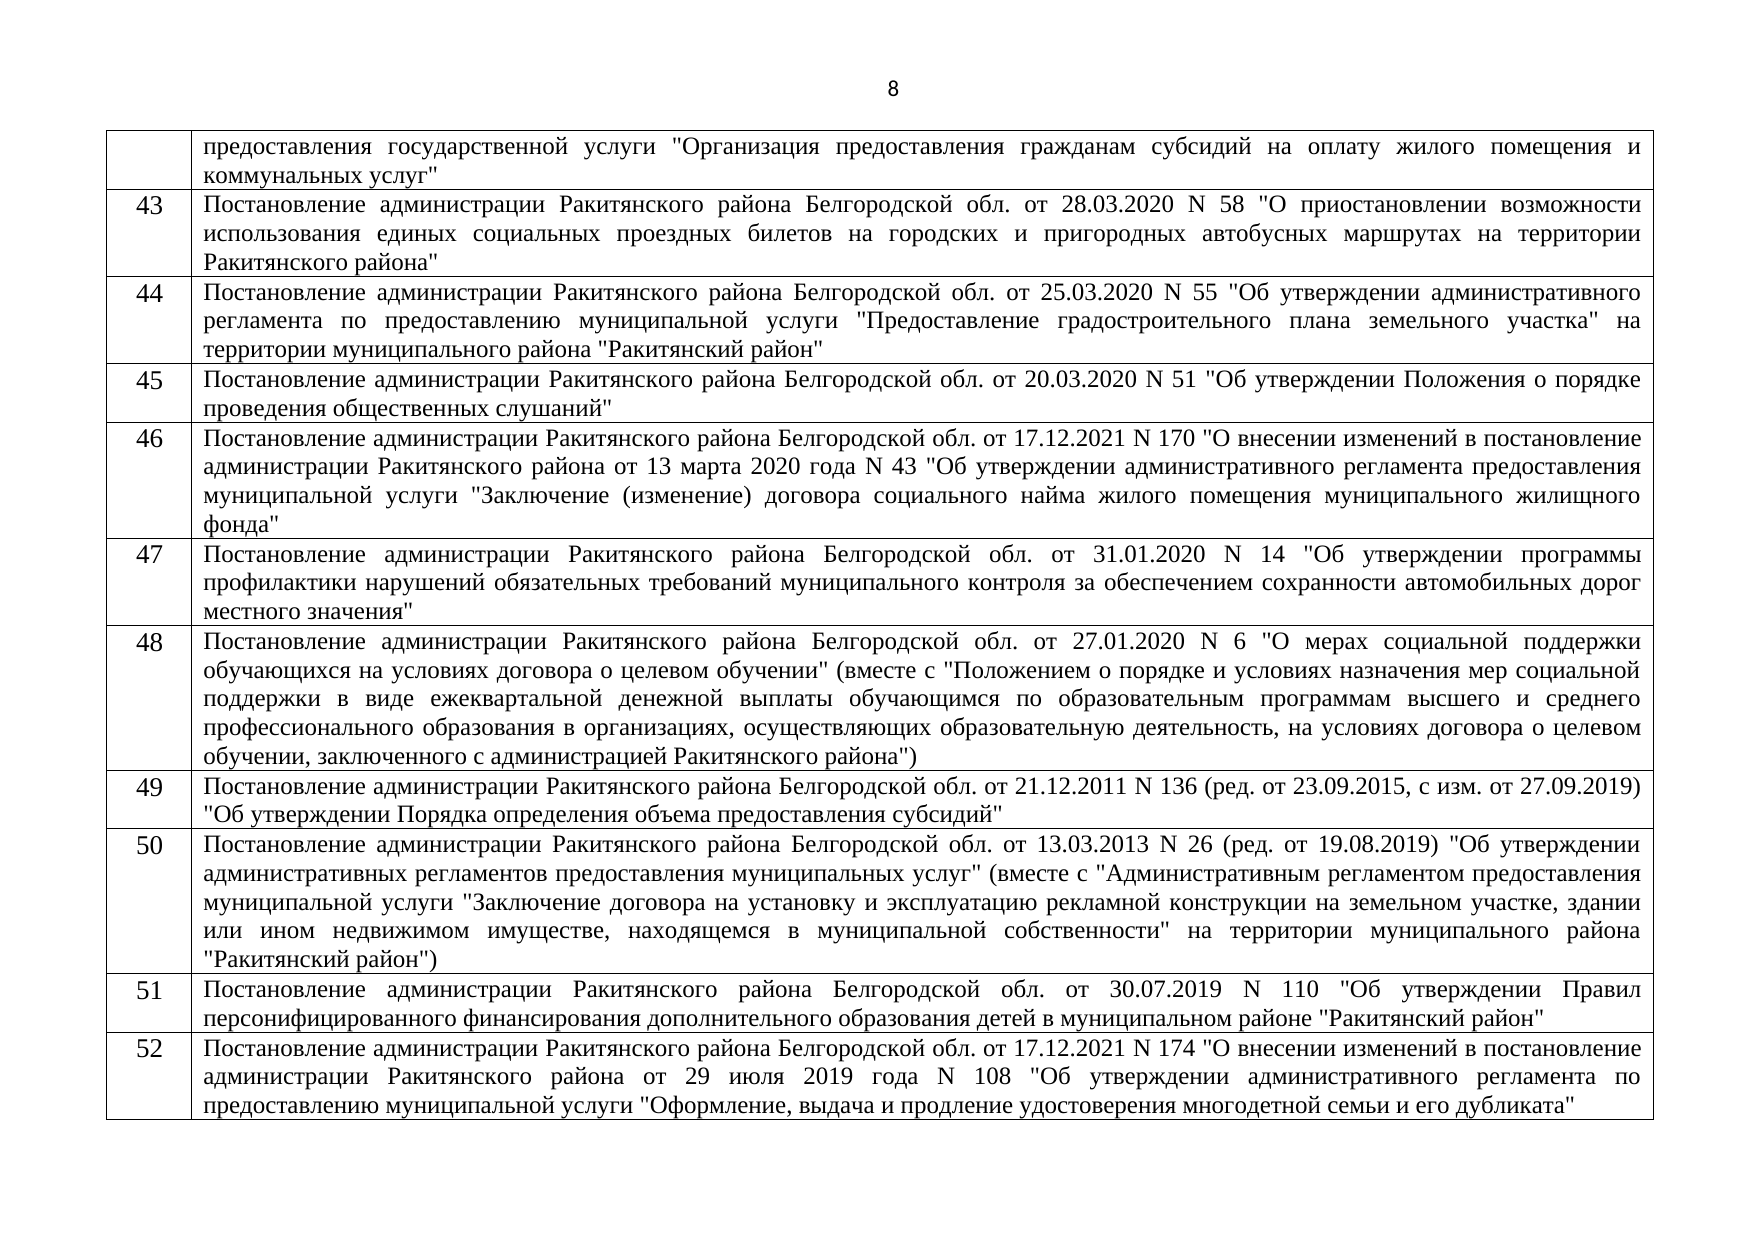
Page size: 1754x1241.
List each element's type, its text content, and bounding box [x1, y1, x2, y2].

table_cell Постановление администрации Ракитянского района Белгородской обл. от 28.03.2020 N 58 "О приостановлении возможности использования единых социальных проездных билетов на городских и пригородных автобусных маршрутах на территории Ракитянского района" [192, 190, 1653, 276]
table_cell Постановление администрации Ракитянского района Белгородской обл. от 27.01.2020 N 6 "О мерах социальной поддержки обучающихся на условиях договора о целевом обучении" (вместе с "Положением о порядке и условиях назначения мер социальной поддержки в виде ежеквартальной денежной выплаты обучающимся по образовательным программам высшего и среднего профессионального образования в организациях, осуществляющих образовательную деятельность, на условиях договора о целевом обучении, заключенного с администрацией Ракитянского района") [192, 626, 1653, 770]
table_cell Постановление администрации Ракитянского района Белгородской обл. от 31.01.2020 N 14 "Об утверждении программы профилактики нарушений обязательных требований муниципального контроля за обеспечением сохранности автомобильных дорог местного значения" [192, 539, 1653, 625]
table_cell 49 [107, 771, 191, 828]
table_cell 43 [107, 190, 191, 276]
table_cell 51 [107, 974, 191, 1032]
table_cell 45 [107, 364, 191, 422]
table_cell 50 [107, 829, 191, 973]
table_cell Постановление администрации Ракитянского района Белгородской обл. от 17.12.2021 N 174 "О внесении изменений в постановление администрации Ракитянского района от 29 июля 2019 года N 108 "Об утверждении административного регламента по предоставлению муниципальной услуги "Оформление, выдача и продление удостоверения многодетной семьи и его дубликата" [192, 1033, 1653, 1119]
table_cell 48 [107, 626, 191, 770]
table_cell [192, 131, 1653, 188]
table_cell 52 [107, 1033, 191, 1119]
table_cell 42 [107, 131, 191, 188]
table_cell Постановление администрации Ракитянского района Белгородской обл. от 30.07.2019 N 110 "Об утверждении Правил персонифицированного финансирования дополнительного образования детей в муниципальном районе "Ракитянский район" [192, 974, 1653, 1032]
table_cell Постановление администрации Ракитянского района Белгородской обл. от 21.12.2011 N 136 (ред. от 23.09.2015, с изм. от 27.09.2019) "Об утверждении Порядка определения объема предоставления субсидий" [192, 771, 1653, 828]
table_cell Постановление администрации Ракитянского района Белгородской обл. от 20.03.2020 N 51 "Об утверждении Положения о порядке проведения общественных слушаний" [192, 364, 1653, 422]
table_cell 46 [107, 423, 191, 538]
table_cell Постановление администрации Ракитянского района Белгородской обл. от 25.03.2020 N 55 "Об утверждении административного регламента по предоставлению муниципальной услуги "Предоставление градостроительного плана земельного участка" на территории муниципального района "Ракитянский район" [192, 277, 1653, 363]
table_cell 44 [107, 277, 191, 363]
table_cell Постановление администрации Ракитянского района Белгородской обл. от 13.03.2013 N 26 (ред. от 19.08.2019) "Об утверждении административных регламентов предоставления муниципальных услуг" (вместе с "Административным регламентом предоставления муниципальной услуги "Заключение договора на установку и эксплуатацию рекламной конструкции на земельном участке, здании или ином недвижимом имуществе, находящемся в муниципальной собственности" на территории муниципального района "Ракитянский район") [192, 829, 1653, 973]
table_cell Постановление администрации Ракитянского района Белгородской обл. от 17.12.2021 N 170 "О внесении изменений в постановление администрации Ракитянского района от 13 марта 2020 года N 43 "Об утверждении административного регламента предоставления муниципальной услуги "Заключение (изменение) договора социального найма жилого помещения муниципального жилищного фонда" [192, 423, 1653, 538]
table_cell 47 [107, 539, 191, 625]
